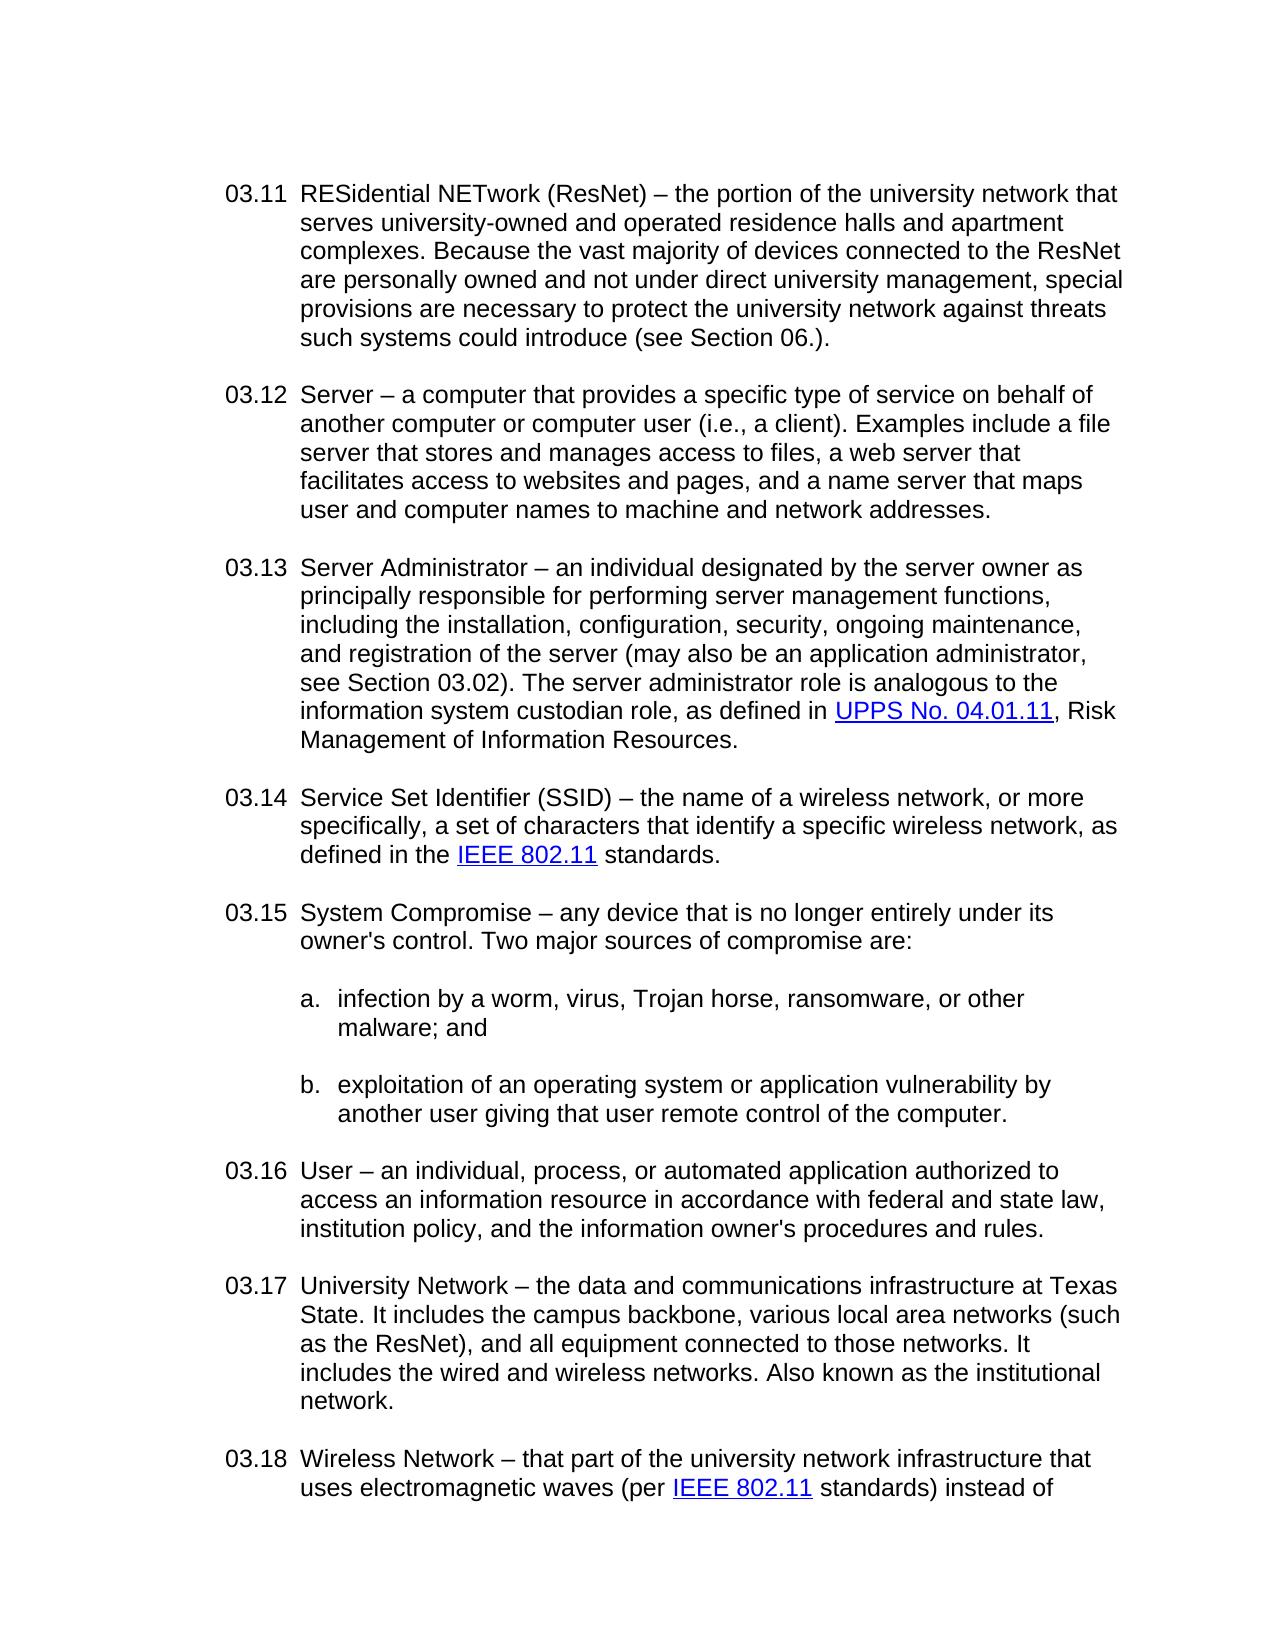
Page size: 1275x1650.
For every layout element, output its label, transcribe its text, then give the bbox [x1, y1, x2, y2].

text 03.14 Service Set Identifier (SSID) – the name of a wireless network, or more specifically, a set of characters that identify a specific wireless network, as defined in the IEEE 802.11 standards. [225, 782, 1125, 869]
text 03.16 User – an individual, process, or automated application authorized to access an information resource in accordance with federal and state law, institution policy, and the information owner's procedures and rules. [225, 1156, 1125, 1242]
text 03.17 University Network – the data and communications infrastructure at Texas State. It includes the campus backbone, various local area networks (such as the ResNet), and all equipment connected to those networks. It includes the wired and wireless networks. Also known as the institutional network. [225, 1271, 1125, 1415]
text b. exploitation of an operating system or application vulnerability by another user giving that user remote control of the computer. [300, 1070, 1125, 1127]
text a. infection by a worm, virus, Trojan horse, ransomware, or other malware; and [300, 984, 1125, 1041]
text 03.15 System Compromise – any device that is no longer entirely under its owner's control. Two major sources of compromise are: [225, 897, 1125, 955]
text 03.12 Server – a computer that provides a specific type of service on behalf of another computer or computer user (i.e., a client). Examples include a file server that stores and manages access to files, a web server that facilitates access to websites and pages, and a name server that maps user and computer names to machine and network addresses. [225, 380, 1125, 524]
text 03.11 RESidential NETwork (ResNet) – the portion of the university network that serves university-owned and operated residence halls and apartment complexes. Because the vast majority of devices connected to the ResNet are personally owned and not under direct university management, special provisions are necessary to protect the university network against threats such systems could introduce (see Section 06.). [225, 179, 1125, 351]
text 03.13 Server Administrator – an individual designated by the server owner as principally responsible for performing server management functions, including the installation, configuration, security, ongoing maintenance, and registration of the server (may also be an application administrator, see Section 03.02). The server administrator role is analogous to the information system custodian role, as defined in UPPS No. 04.01.11, Risk Management of Information Resources. [225, 552, 1125, 754]
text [225, 1444, 1125, 1501]
